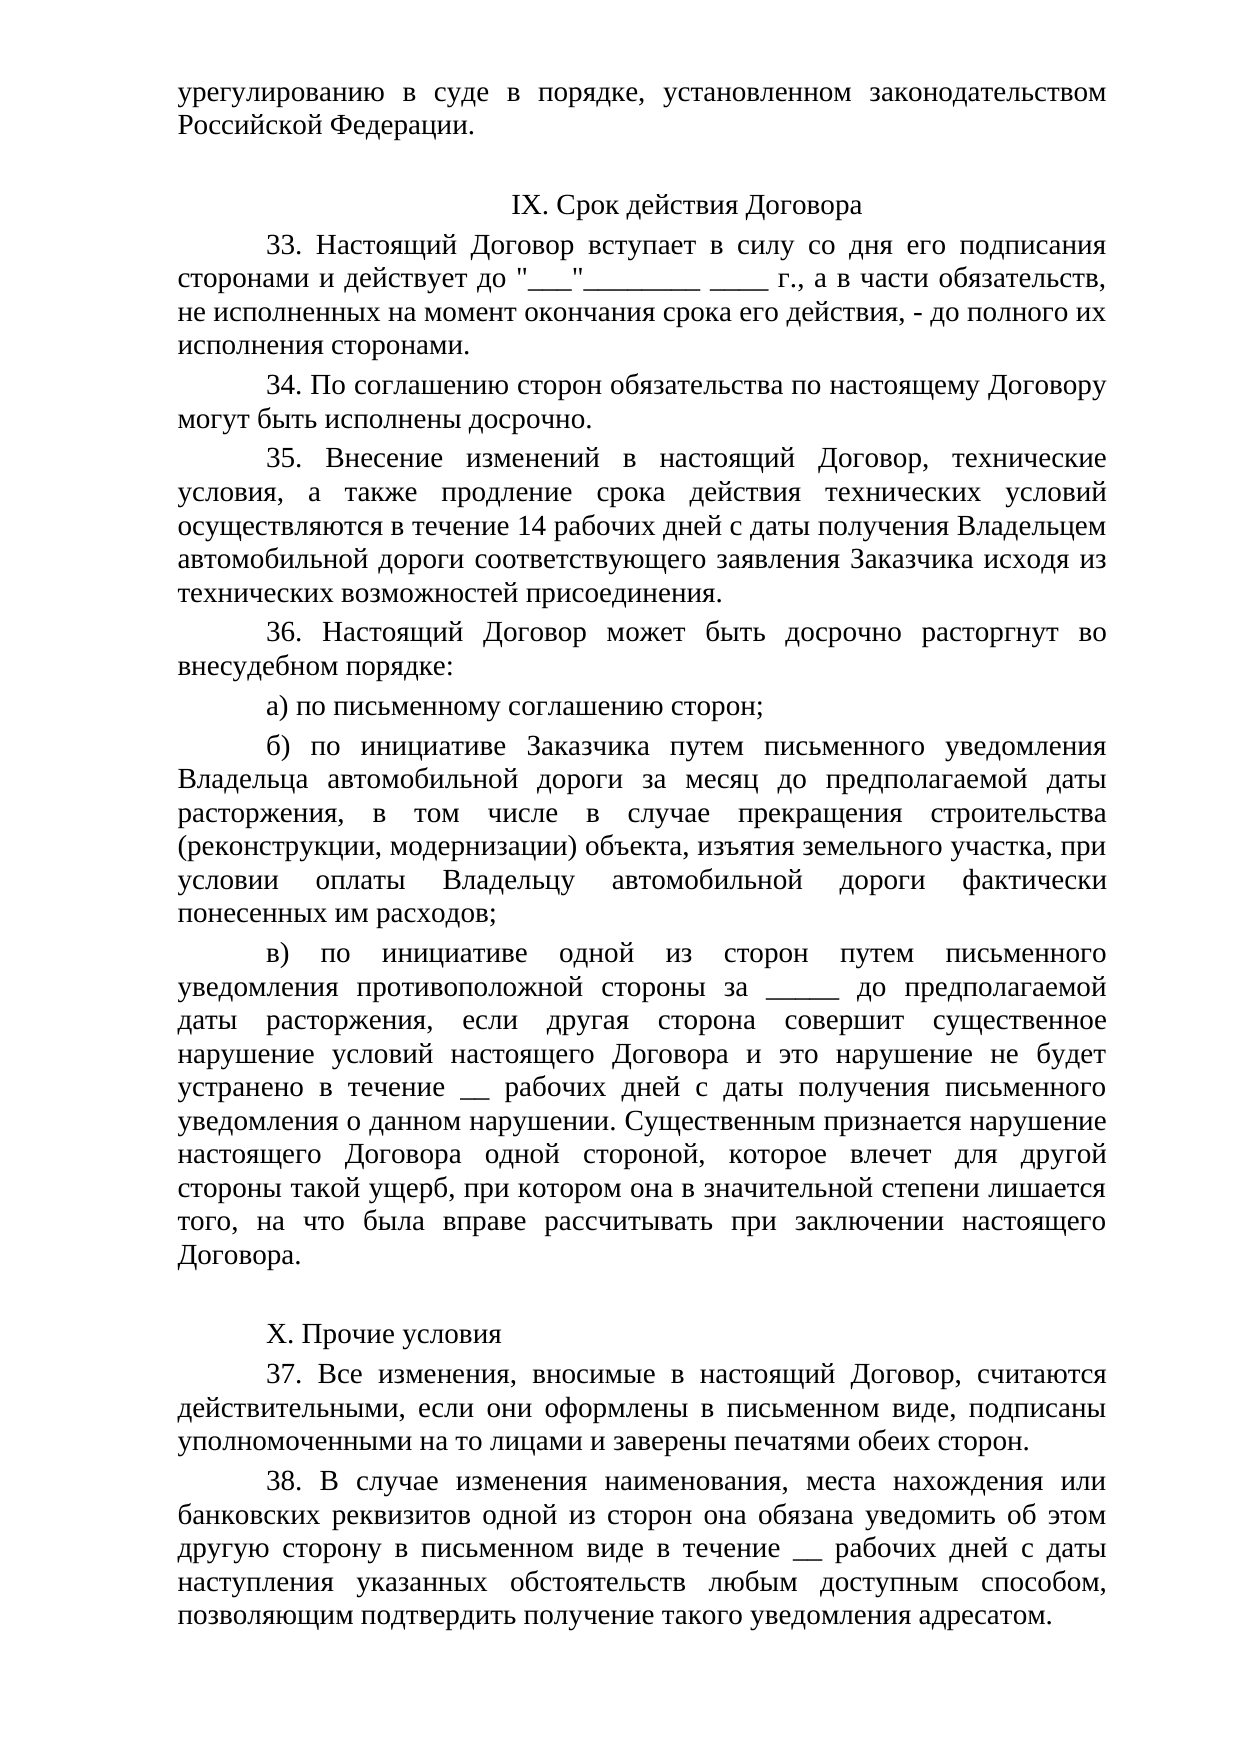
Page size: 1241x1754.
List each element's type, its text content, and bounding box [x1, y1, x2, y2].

text X. Прочие условия [177, 1317, 1107, 1350]
text 38. В случае изменения наименования, места нахождения или банковских реквизитов одной из сторон она обязана уведомить об этом другую сторону в письменном виде в течение __ рабочих дней с даты наступления указанных обстоятельств любым доступным способом, позволяющим подтвердить получение такого уведомления адресатом. [177, 1463, 1107, 1631]
text 36. Настоящий Договор может быть досрочно расторгнут во внесудебном порядке: [177, 614, 1107, 682]
text 34. По соглашению сторон обязательства по настоящему Договору могут быть исполнены досрочно. [177, 367, 1107, 434]
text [177, 74, 1107, 141]
text а) по письменному соглашению сторон; [177, 688, 1107, 721]
text в) по инициативе одной из сторон путем письменного уведомления противоположной стороны за _____ до предполагаемой даты расторжения, если другая сторона совершит существенное нарушение условий настоящего Договора и это нарушение не будет устранено в течение __ рабочих дней с даты получения письменного уведомления о данном нарушении. Существенным признается нарушение настоящего Договора одной стороной, которое влечет для другой стороны такой ущерб, при котором она в значительной степени лишается того, на что была вправе рассчитывать при заключении настоящего Договора. [177, 935, 1107, 1271]
text 37. Все изменения, вносимые в настоящий Договор, считаются действительными, если они оформлены в письменном виде, подписаны уполномоченными на то лицами и заверены печатями обеих сторон. [177, 1356, 1107, 1457]
text 33. Настоящий Договор вступает в силу со дня его подписания сторонами и действует до "___"________ ____ г., а в части обязательств, не исполненных на момент окончания срока его действия, - до полного их исполнения сторонами. [177, 227, 1107, 361]
text б) по инициативе Заказчика путем письменного уведомления Владельца автомобильной дороги за месяц до предполагаемой даты расторжения, в том числе в случае прекращения строительства (реконструкции, модернизации) объекта, изъятия земельного участка, при условии оплаты Владельцу автомобильной дороги фактически понесенных им расходов; [177, 728, 1107, 929]
text IX. Срок действия Договора [177, 187, 1107, 221]
text 35. Внесение изменений в настоящий Договор, технические условия, а также продление срока действия технических условий осуществляются в течение 14 рабочих дней с даты получения Владельцем автомобильной дороги соответствующего заявления Заказчика исходя из технических возможностей присоединения. [177, 441, 1107, 608]
